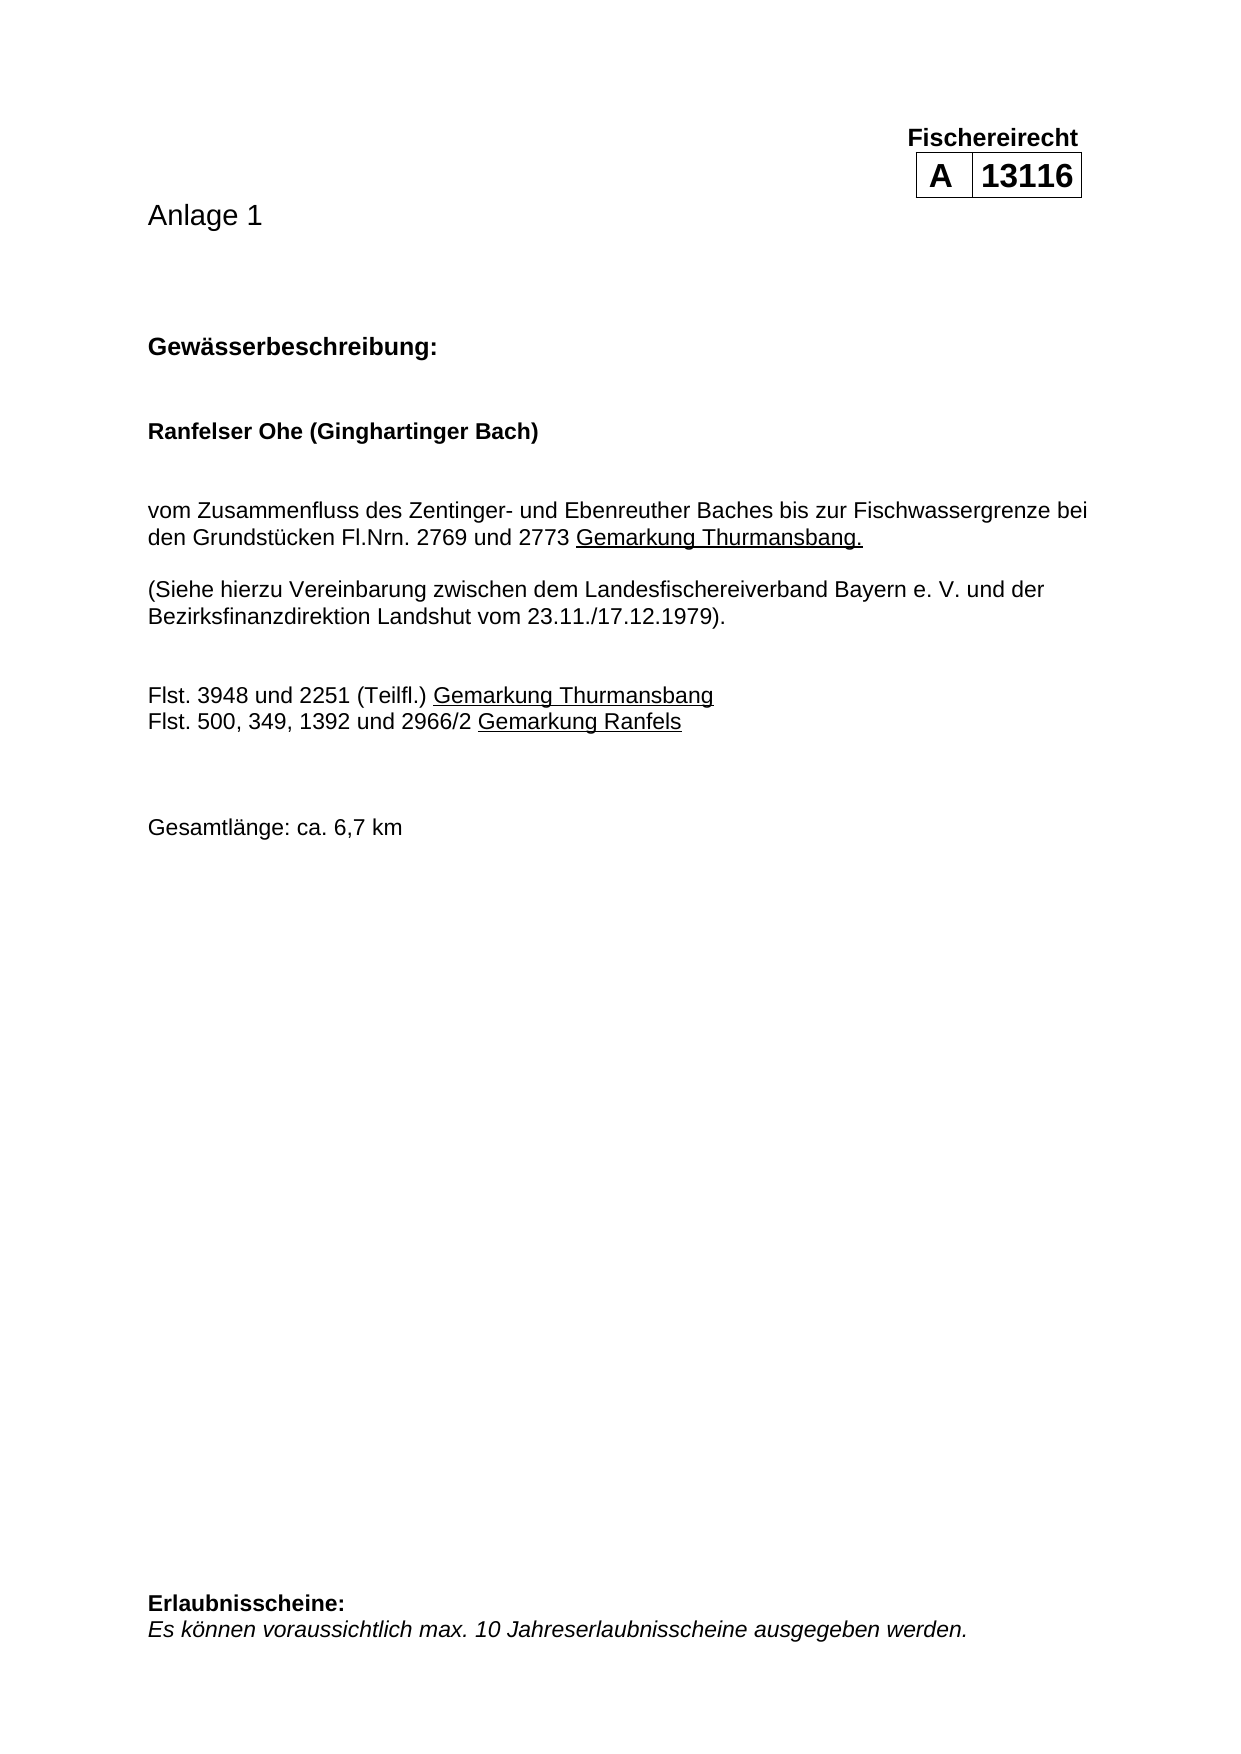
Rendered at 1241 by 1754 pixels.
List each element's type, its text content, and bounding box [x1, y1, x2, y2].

text Fischereirecht [183, 123, 1078, 152]
text Gewässerbeschreibung: [148, 332, 1092, 361]
text vom Zusammenfluss des Zentinger- und Ebenreuther Baches bis zur Fischwassergrenze bei den Grundstücken Fl.Nrn. 2769 und 2773 Gemarkung Thurmansbang. [148, 497, 1092, 550]
text Anlage 1 [148, 198, 1092, 231]
text Erlaubnisscheine: [148, 1590, 1092, 1616]
text Es können voraussichtlich max. 10 Jahreserlaubnisscheine ausgegeben werden. [148, 1616, 1092, 1643]
text Gesamtlänge: ca. 6,7 km [148, 813, 1092, 840]
text Flst. 500, 349, 1392 und 2966/2 Gemarkung Ranfels [148, 708, 1092, 734]
text (Siehe hierzu Vereinbarung zwischen dem Landesfischereiverband Bayern e. V. und der Bezirksfinanzdirektion Landshut vom 23.11./17.12.1979). [148, 576, 1092, 629]
table_header A [917, 153, 972, 197]
text Flst. 3948 und 2251 (Teilfl.) Gemarkung Thurmansbang [148, 682, 1092, 708]
text Ranfelser Ohe (Ginghartinger Bach) [148, 418, 1092, 444]
table_header 13116 [973, 153, 1081, 197]
